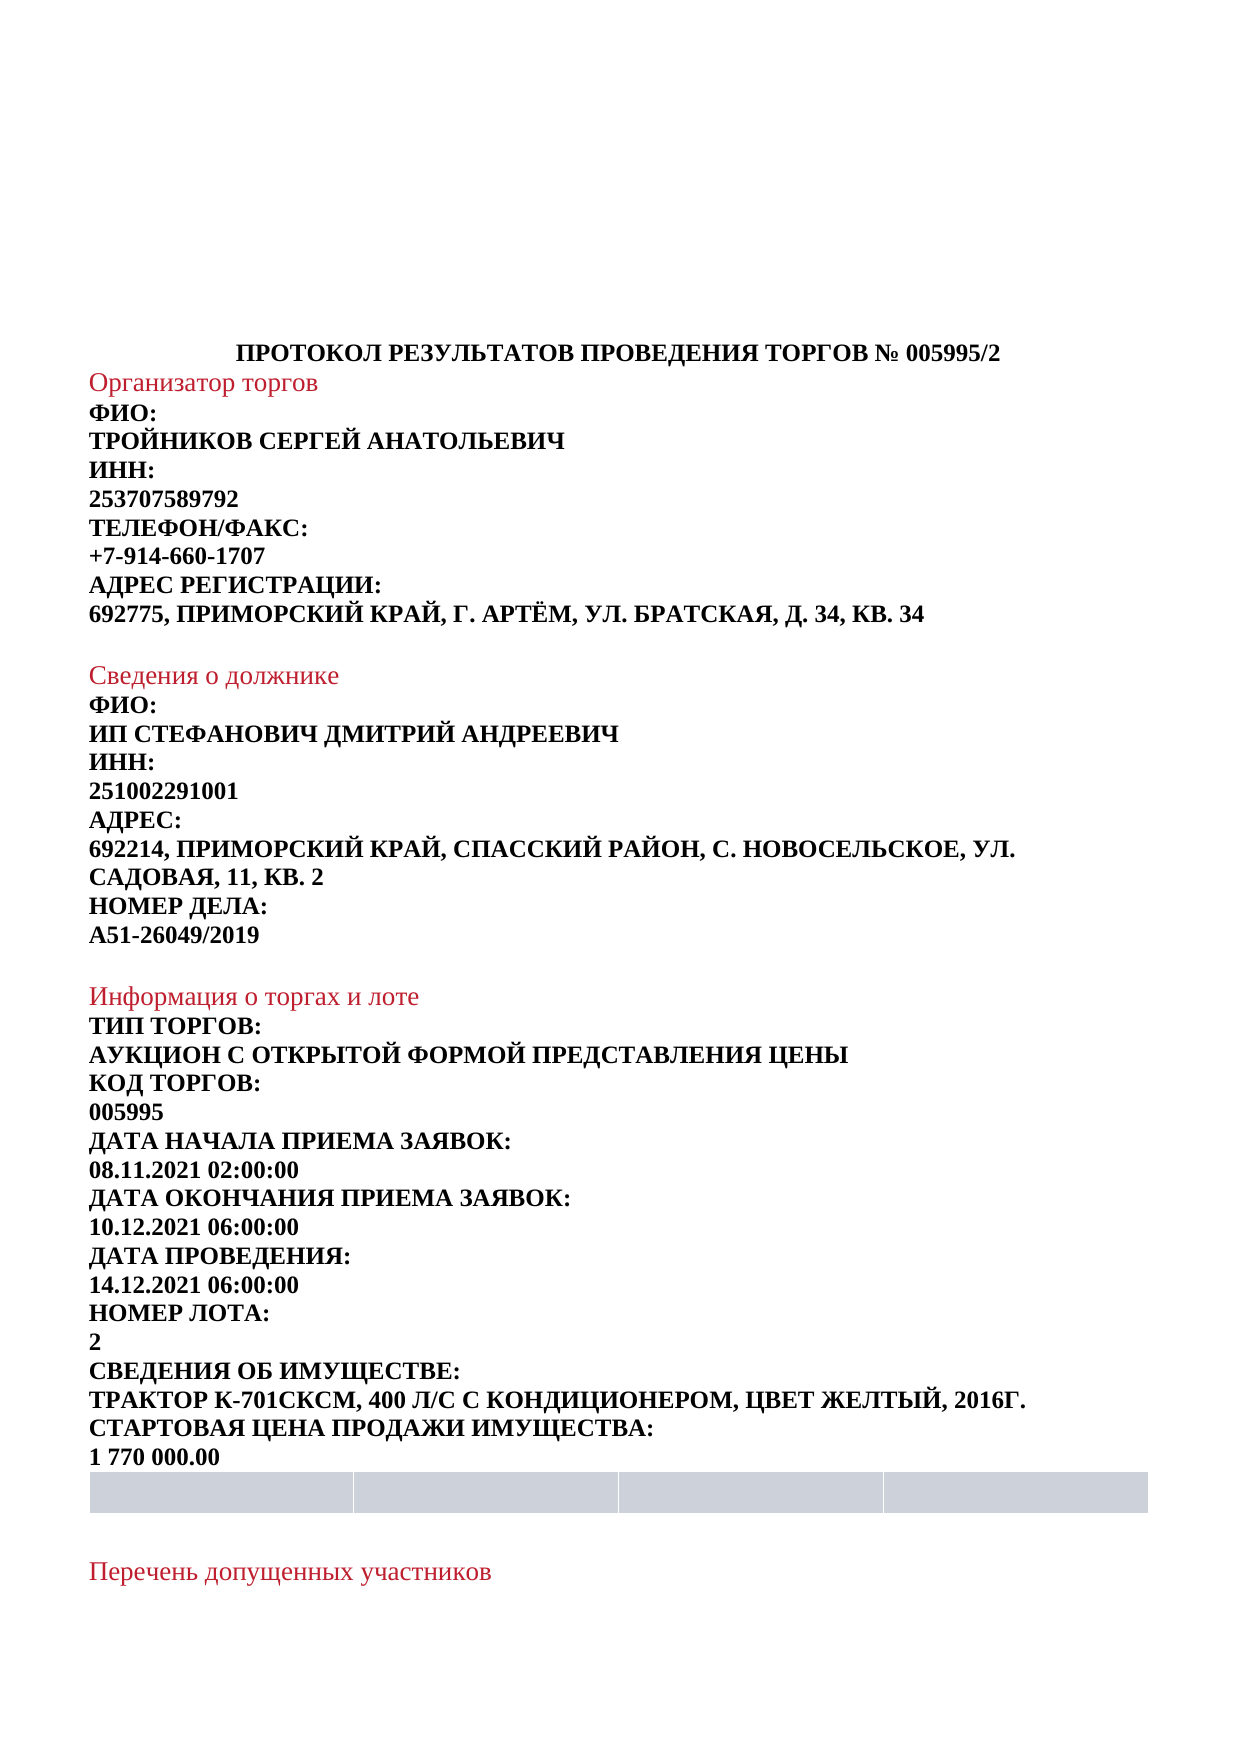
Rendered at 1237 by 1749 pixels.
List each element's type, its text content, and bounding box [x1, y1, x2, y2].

text ПРОТОКОЛ РЕЗУЛЬТАТОВ ПРОВЕДЕНИЯ ТОРГОВ № 005995/2 [88, 88, 1148, 366]
